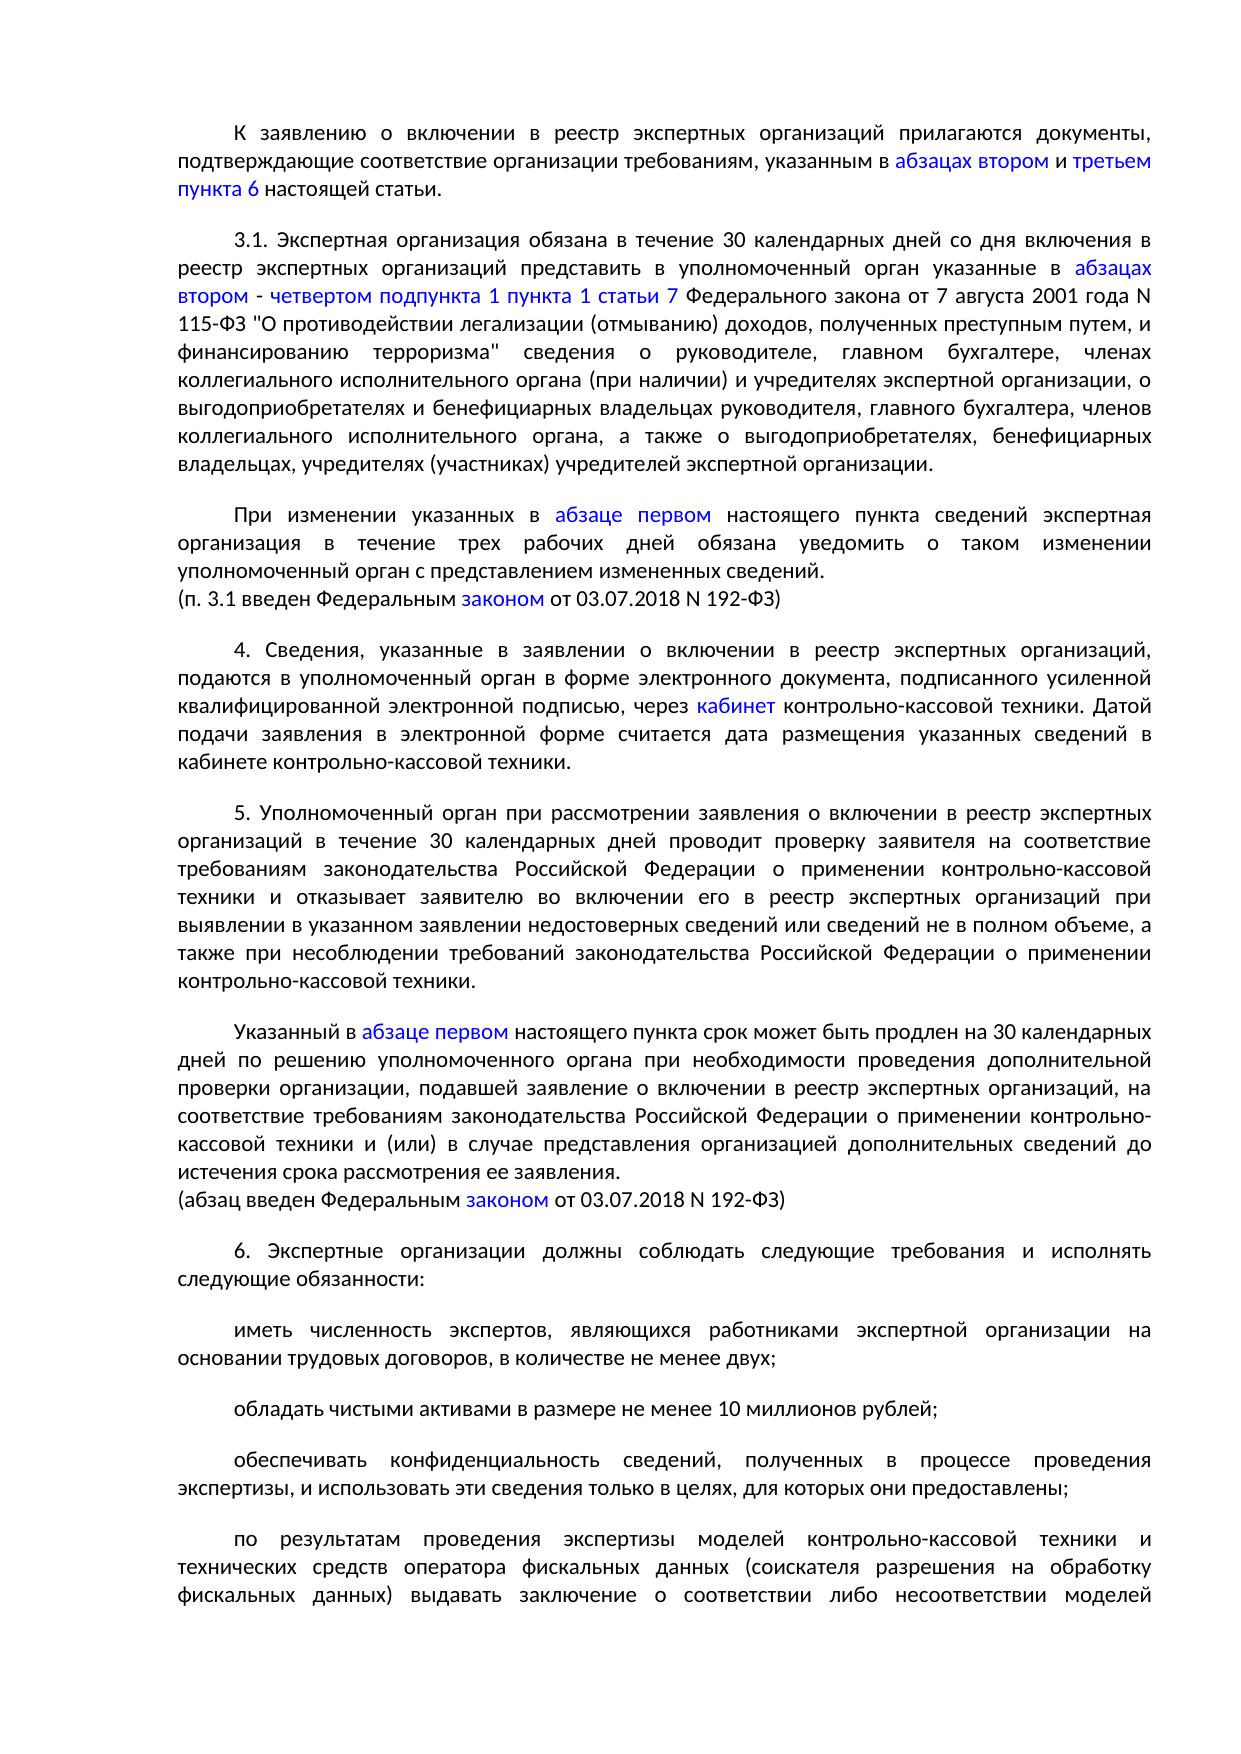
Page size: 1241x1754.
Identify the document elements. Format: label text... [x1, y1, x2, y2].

text (абзац введен Федеральным законом от 03.07.2018 N 192-ФЗ) [177, 1185, 1152, 1213]
text обладать чистыми активами в размере не менее 10 миллионов рублей; [177, 1394, 1152, 1422]
text иметь численность экспертов, являющихся работниками экспертной организации на основании трудовых договоров, в количестве не менее двух; [177, 1315, 1152, 1371]
text 6. Экспертные организации должны соблюдать следующие требования и исполнять следующие обязанности: [177, 1236, 1152, 1292]
text обеспечивать конфиденциальность сведений, полученных в процессе проведения экспертизы, и использовать эти сведения только в целях, для которых они предоставлены; [177, 1445, 1152, 1501]
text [177, 1524, 1152, 1608]
text (п. 3.1 введен Федеральным законом от 03.07.2018 N 192-ФЗ) [177, 584, 1152, 612]
text 5. Уполномоченный орган при рассмотрении заявления о включении в реестр экспертных организаций в течение 30 календарных дней проводит проверку заявителя на соответствие требованиям законодательства Российской Федерации о применении контрольно-кассовой техники и отказывает заявителю во включении его в реестр экспертных организаций при выявлении в указанном заявлении недостоверных сведений или сведений не в полном объеме, а также при несоблюдении требований законодательства Российской Федерации о применении контрольно-кассовой техники. [177, 798, 1152, 994]
text При изменении указанных в абзаце первом настоящего пункта сведений экспертная организация в течение трех рабочих дней обязана уведомить о таком изменении уполномоченный орган с представлением измененных сведений. [177, 500, 1152, 584]
text 3.1. Экспертная организация обязана в течение 30 календарных дней со дня включения в реестр экспертных организаций представить в уполномоченный орган указанные в абзацах втором - четвертом подпункта 1 пункта 1 статьи 7 Федерального закона от 7 августа 2001 года N 115-ФЗ "О противодействии легализации (отмыванию) доходов, полученных преступным путем, и финансированию терроризма" сведения о руководителе, главном бухгалтере, членах коллегиального исполнительного органа (при наличии) и учредителях экспертной организации, о выгодоприобретателях и бенефициарных владельцах руководителя, главного бухгалтера, членов коллегиального исполнительного органа, а также о выгодоприобретателях, бенефициарных владельцах, учредителях (участниках) учредителей экспертной организации. [177, 225, 1152, 477]
text К заявлению о включении в реестр экспертных организаций прилагаются документы, подтверждающие соответствие организации требованиям, указанным в абзацах втором и третьем пункта 6 настоящей статьи. [177, 118, 1152, 202]
text 4. Сведения, указанные в заявлении о включении в реестр экспертных организаций, подаются в уполномоченный орган в форме электронного документа, подписанного усиленной квалифицированной электронной подписью, через кабинет контрольно-кассовой техники. Датой подачи заявления в электронной форме считается дата размещения указанных сведений в кабинете контрольно-кассовой техники. [177, 635, 1152, 775]
text Указанный в абзаце первом настоящего пункта срок может быть продлен на 30 календарных дней по решению уполномоченного органа при необходимости проведения дополнительной проверки организации, подавшей заявление о включении в реестр экспертных организаций, на соответствие требованиям законодательства Российской Федерации о применении контрольно-кассовой техники и (или) в случае представления организацией дополнительных сведений до истечения срока рассмотрения ее заявления. [177, 1017, 1152, 1185]
